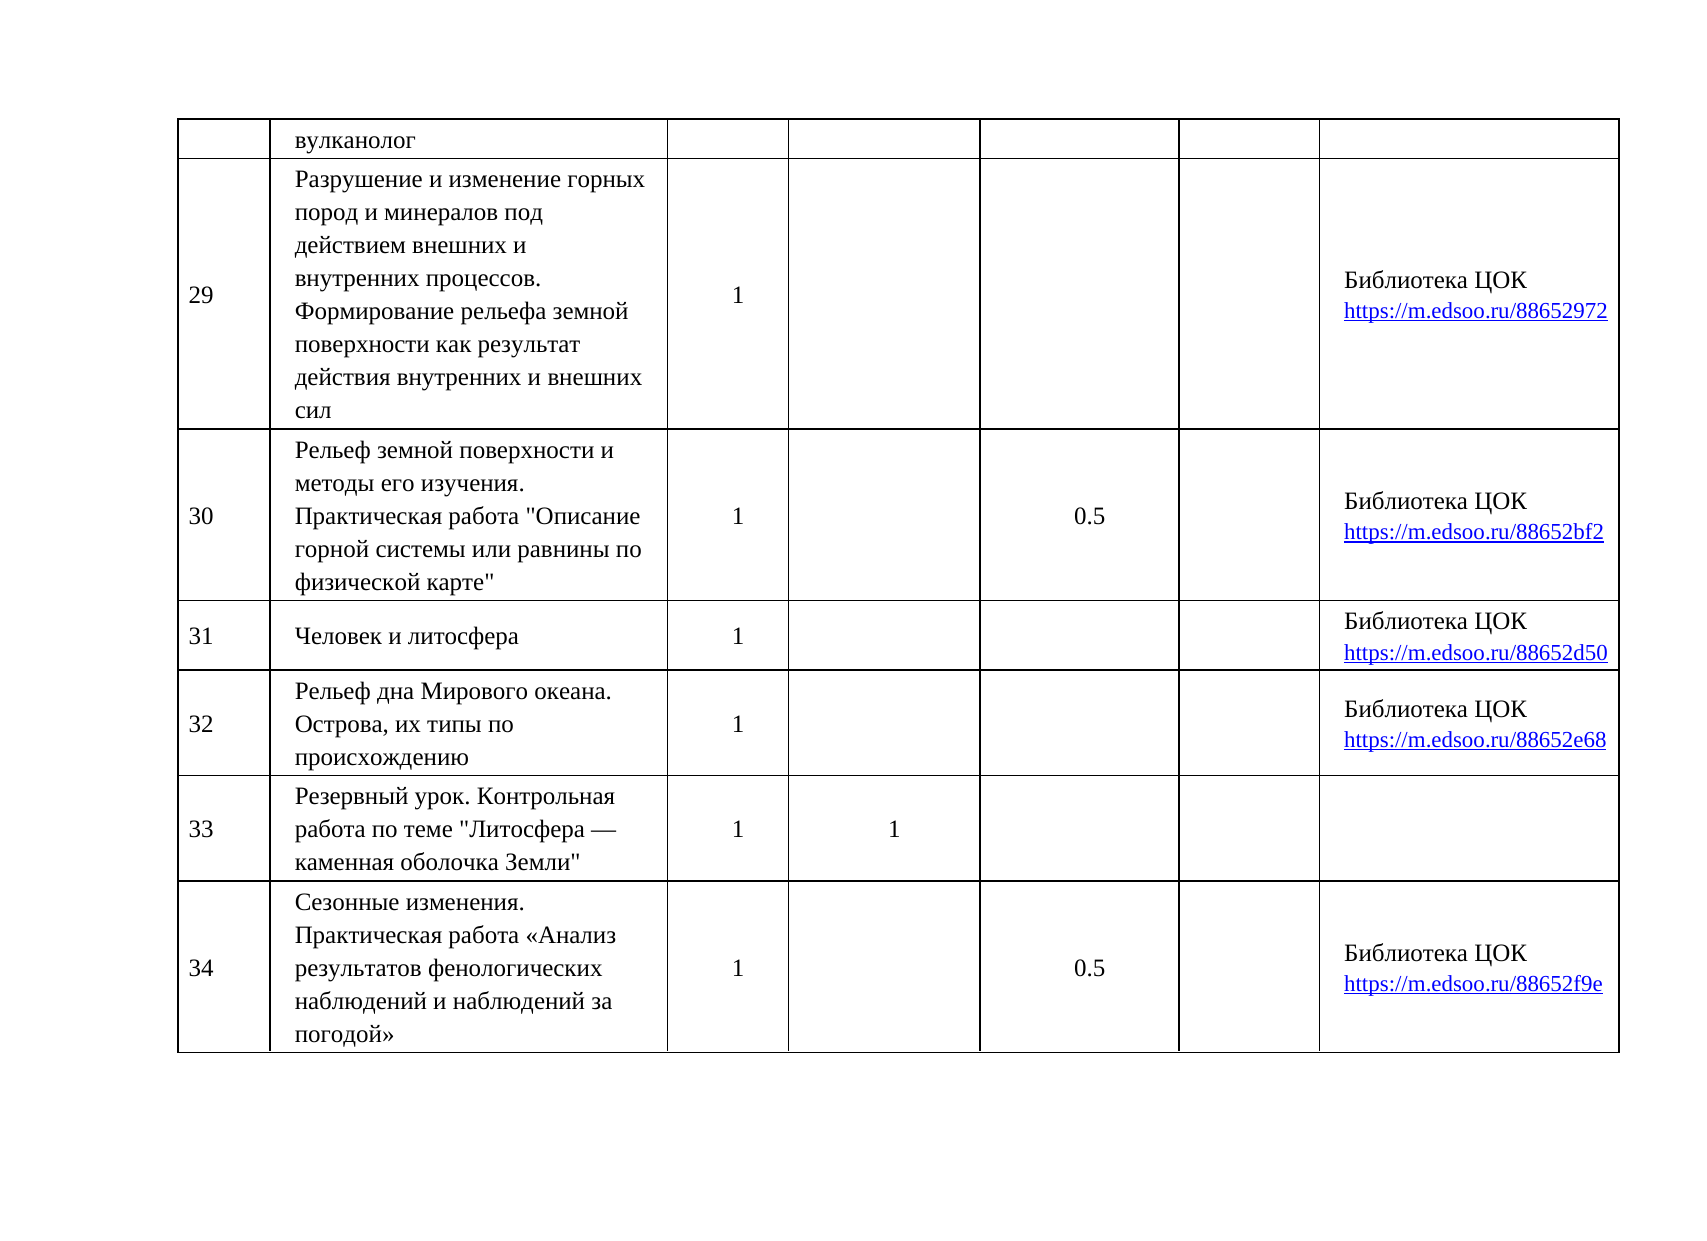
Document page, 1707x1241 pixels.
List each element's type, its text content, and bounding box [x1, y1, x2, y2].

table_cell Резервный урок. Контрольная работа по теме "Литосфера — каменная оболочка Земли" [271, 776, 667, 880]
table_cell 30 [179, 430, 269, 599]
table_cell [1180, 601, 1319, 669]
table_cell Разрушение и изменение горных пород и минералов под действием внешних и внутренних процессов. Формирование рельефа земной поверхности как результат действия внутренних и внешних сил [271, 159, 667, 428]
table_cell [271, 120, 667, 157]
table_cell Библиотека ЦОК https://m.edsoo.ru/88652f9e [1320, 882, 1618, 1051]
table_cell 1 [668, 430, 788, 599]
table_cell 34 [179, 882, 269, 1051]
table_cell [1320, 776, 1618, 880]
table_cell 1 [668, 776, 788, 880]
table_cell [981, 601, 1178, 669]
table_cell 0.5 [981, 882, 1178, 1051]
table_cell [789, 159, 979, 428]
table_cell [981, 671, 1178, 774]
table_cell [981, 159, 1178, 428]
table_cell [1180, 120, 1319, 157]
table_cell [1180, 882, 1319, 1051]
table_cell [789, 671, 979, 774]
table_cell Библиотека ЦОК https://m.edsoo.ru/88652d50 [1320, 601, 1618, 669]
table_cell 1 [668, 882, 788, 1051]
table_cell Библиотека ЦОК https://m.edsoo.ru/88652bf2 [1320, 430, 1618, 599]
table_cell 31 [179, 601, 269, 669]
table_cell [981, 776, 1178, 880]
table_cell 33 [179, 776, 269, 880]
table_cell [1180, 159, 1319, 428]
table_cell [1180, 671, 1319, 774]
table_cell [789, 882, 979, 1051]
table_cell [789, 120, 979, 157]
table_cell [789, 601, 979, 669]
table_cell Рельеф дна Мирового океана. Острова, их типы по происхождению [271, 671, 667, 774]
table_cell 1 [668, 120, 788, 157]
table_cell Библиотека ЦОК https://m.edsoo.ru/88652972 [1320, 159, 1618, 428]
table_cell 28 [179, 120, 269, 157]
table_cell [1180, 430, 1319, 599]
table_cell Рельеф земной поверхности и методы его изучения. Практическая работа "Описание горной системы или равнины по физической карте" [271, 430, 667, 599]
table_cell [1180, 776, 1319, 880]
table_cell 1 [668, 601, 788, 669]
table_cell Библиотека ЦОК https://m.edsoo.ru/88652e68 [1320, 671, 1618, 774]
table_cell Человек и литосфера [271, 601, 667, 669]
table_cell 29 [179, 159, 269, 428]
table_cell Сезонные изменения. Практическая работа «Анализ результатов фенологических наблюдений и наблюдений за погодой» [271, 882, 667, 1051]
table_cell 1 [668, 671, 788, 774]
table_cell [1320, 120, 1618, 157]
table_cell 1 [668, 159, 788, 428]
table_cell 0.5 [981, 430, 1178, 599]
table_cell [789, 430, 979, 599]
table_cell 32 [179, 671, 269, 774]
table_cell [981, 120, 1178, 157]
table_cell 1 [789, 776, 979, 880]
